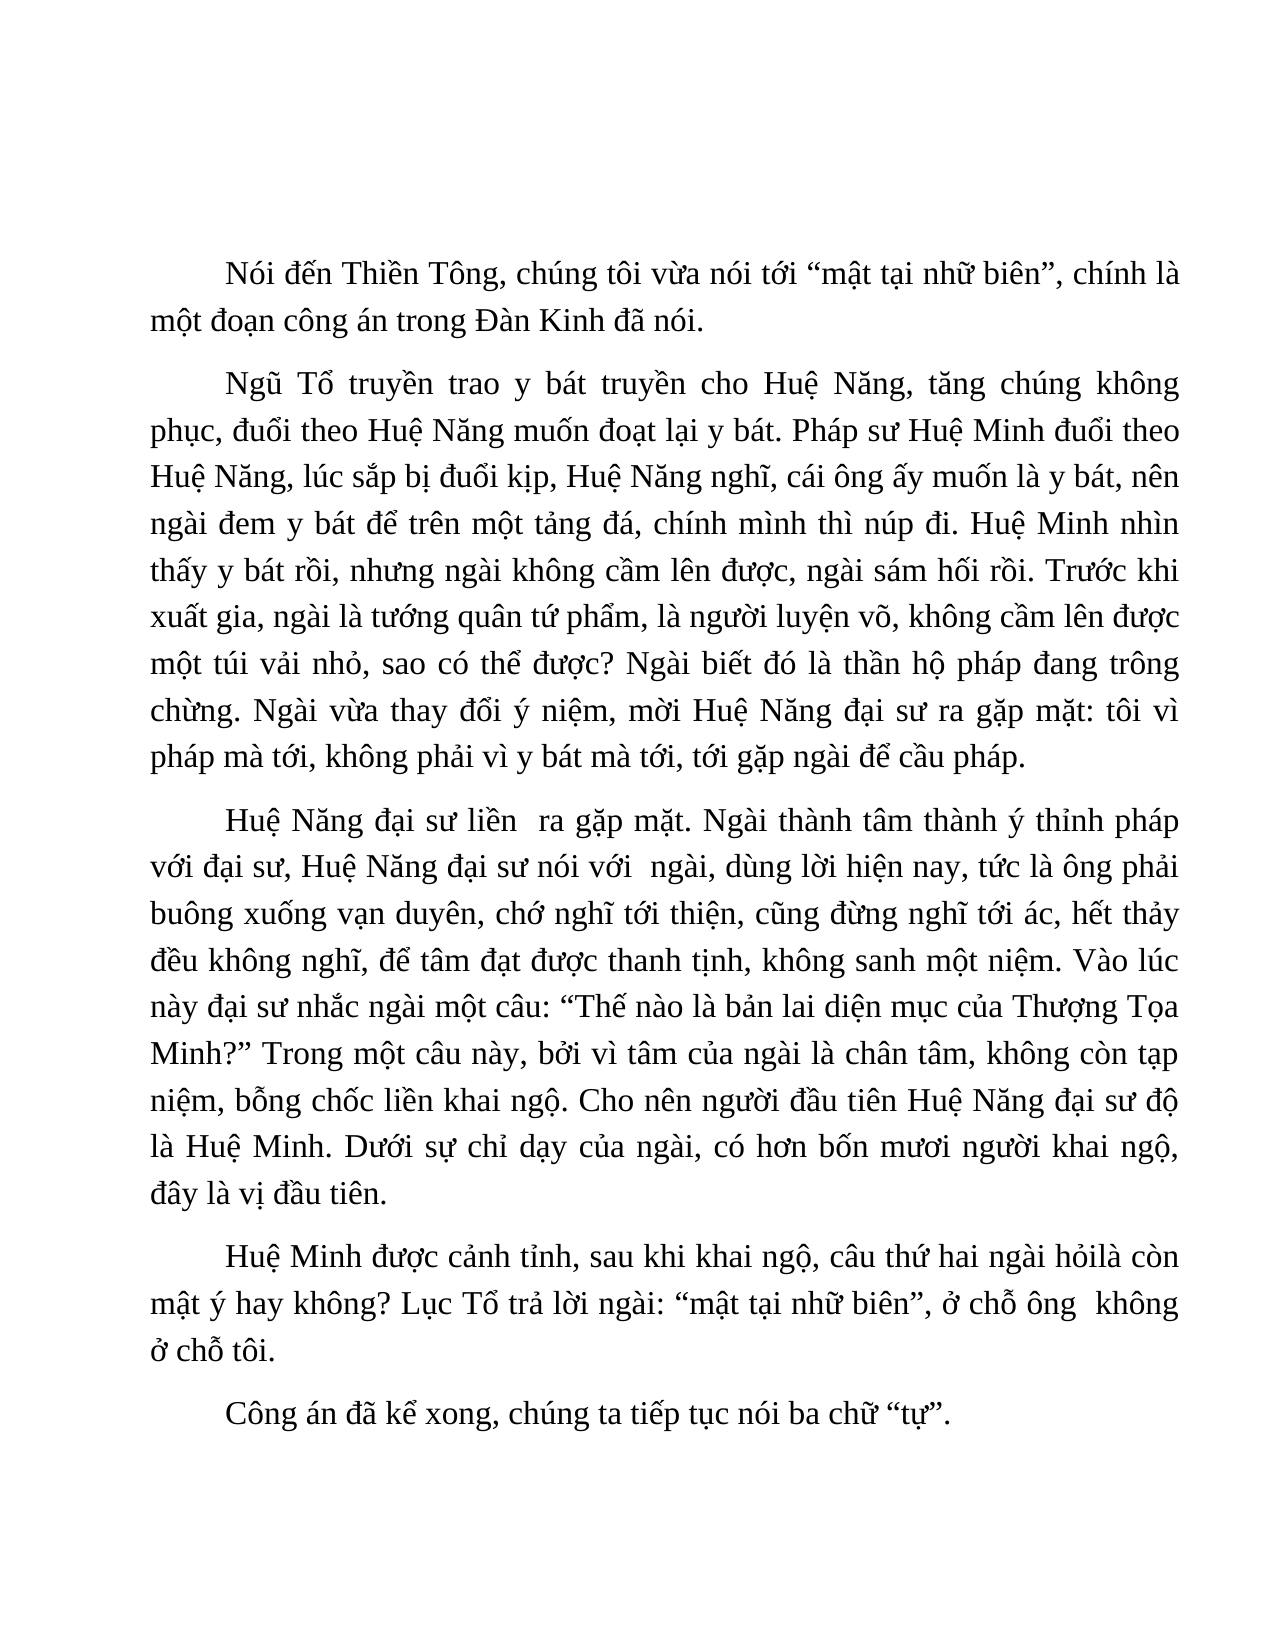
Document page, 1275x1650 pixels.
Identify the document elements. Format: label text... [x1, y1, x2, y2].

text Nói đến Thiền Tông, chúng tôi vừa nói tới “mật tại nhữ biên”, chính là một đoạn công án trong Đàn Kinh đã nói. [150, 253, 1181, 338]
text Ngũ Tổ truyền trao y bát truyền cho Huệ Năng, tăng chúng không phục, đuổi theo Huệ Năng muốn đoạt lại y bát. Pháp sư Huệ Minh đuổi theo Huệ Năng, lúc sắp bị đuổi kịp, Huệ Năng nghĩ, cái ông ấy muốn là y bát, nên ngài đem y bát để trên một tảng đá, chính mình thì núp đi. Huệ Minh nhìn thấy y bát rồi, nhưng ngài không cầm lên được, ngài sám hối rồi. Trước khi xuất gia, ngài là tướng quân tứ phẩm, là người luyện võ, không cầm lên được một túi vải nhỏ, sao có thể được? Ngài biết đó là thần hộ pháp đang trông chừng. Ngài vừa thay đổi ý niệm, mời Huệ Năng đại sư ra gặp mặt: tôi vì pháp mà tới, không phải vì y bát mà tới, tới gặp ngài để cầu pháp. [150, 363, 1181, 775]
text Công án đã kể xong, chúng ta tiếp tục nói ba chữ “tự”. [150, 1393, 1181, 1431]
text Huệ Năng đại sư liền ra gặp mặt. Ngài thành tâm thành ý thỉnh pháp với đại sư, Huệ Năng đại sư nói với ngài, dùng lời hiện nay, tức là ông phải buông xuống vạn duyên, chớ nghĩ tới thiện, cũng đừng nghĩ tới ác, hết thảy đều không nghĩ, để tâm đạt được thanh tịnh, không sanh một niệm. Vào lúc này đại sư nhắc ngài một câu: “Thế nào là bản lai diện mục của Thượng Tọa Minh?” Trong một câu này, bởi vì tâm của ngài là chân tâm, không còn tạp niệm, bỗng chốc liền khai ngộ. Cho nên người đầu tiên Huệ Năng đại sư độ là Huệ Minh. Dưới sự chỉ dạy của ngài, có hơn bốn mươi người khai ngộ, đây là vị đầu tiên. [150, 800, 1181, 1211]
text Huệ Minh được cảnh tỉnh, sau khi khai ngộ, câu thứ hai ngài hỏilà còn mật ý hay không? Lục Tổ trả lời ngài: “mật tại nhữ biên”, ở chỗ ông không ở chỗ tôi. [150, 1236, 1181, 1368]
